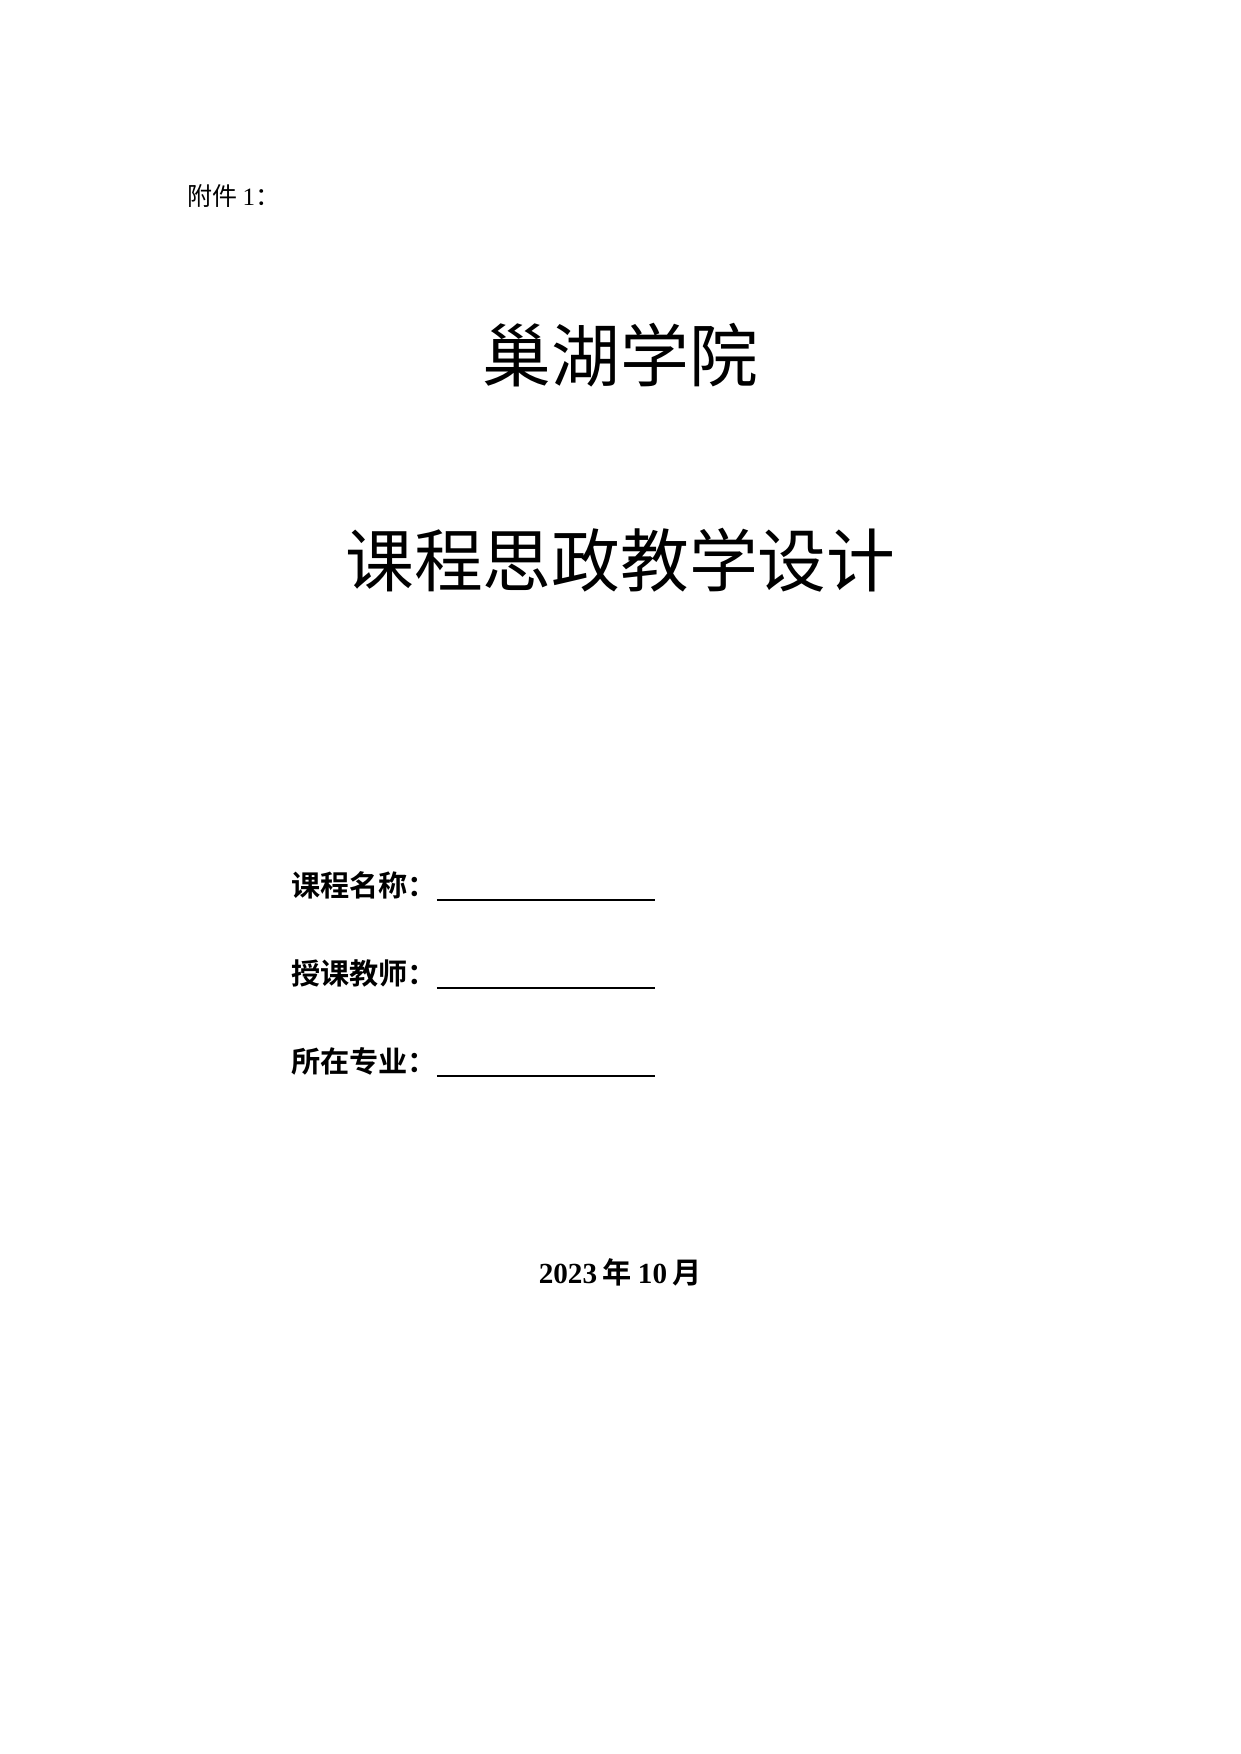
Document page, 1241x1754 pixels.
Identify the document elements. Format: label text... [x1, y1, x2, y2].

text 所在专业： [187, 1027, 1053, 1092]
text 课程名称： [187, 851, 1053, 916]
text 巢湖学院 [187, 286, 1053, 416]
text 附件1： [187, 162, 1053, 227]
text 2023年10月 [187, 1238, 1053, 1303]
text 课程思政教学设计 [187, 491, 1053, 621]
text 授课教师： [187, 939, 1053, 1004]
